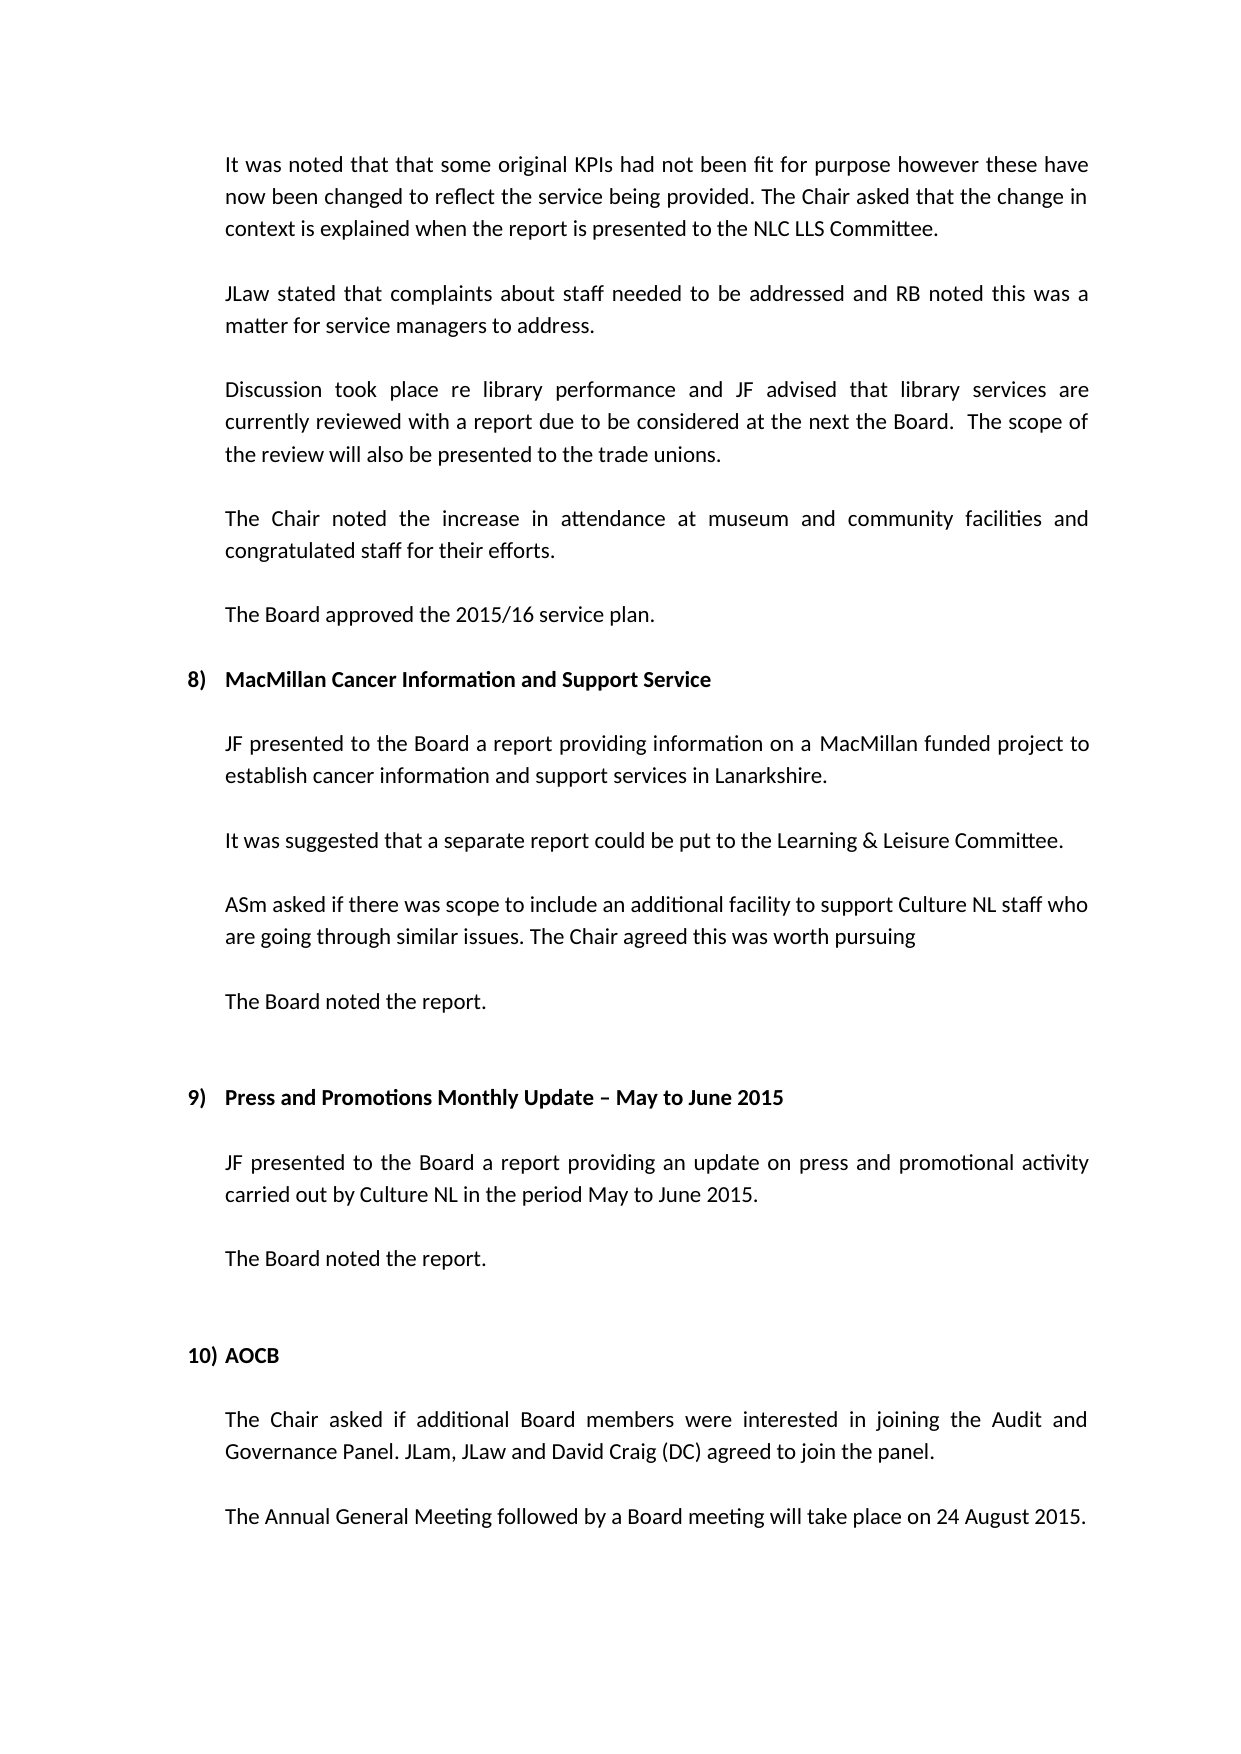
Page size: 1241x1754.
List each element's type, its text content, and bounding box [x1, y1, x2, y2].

list JF presented to the Board a report providing an update on press and promotional activity carried out by Culture NL in the period May to June 2015. [225, 1148, 1090, 1208]
list ASm asked if there was scope to include an additional facility to support Culture NL staff who are going through similar issues. The Chair agreed this was worth pursuing [225, 890, 1090, 951]
list Press and Promotions Monthly Update – May to June 2015 [187, 1083, 1090, 1111]
list The Board noted the report. [225, 987, 1090, 1015]
list JF presented to the Board a report providing information on a MacMillan funded project to establish cancer information and support services in Lanarkshire. [225, 729, 1090, 789]
list Discussion took place re library performance and JF advised that library services are currently reviewed with a report due to be considered at the next the Board. The scope of the review will also be presented to the trade unions. [225, 375, 1090, 468]
list The Annual General Meeting followed by a Board meeting will take place on 24 August 2015. [225, 1502, 1090, 1530]
list It was suggested that a separate report could be put to the Learning & Leisure Committee. [225, 826, 1090, 854]
list AOCB [187, 1341, 1090, 1369]
list The Chair asked if additional Board members were interested in joining the Audit and Governance Panel. JLam, JLaw and David Craig (DC) agreed to join the panel. [225, 1405, 1090, 1466]
list JLaw stated that complaints about staff needed to be addressed and RB noted this was a matter for service managers to address. [225, 279, 1090, 339]
list The Chair noted the increase in attendance at museum and community facilities and congratulated staff for their efforts. [225, 504, 1090, 564]
list The Board noted the report. [150, 1244, 1090, 1272]
list The Board approved the 2015/16 service plan. [225, 601, 1090, 629]
list MacMillan Cancer Information and Support Service [187, 665, 1090, 693]
list It was noted that that some original KPIs had not been fit for purpose however these have now been changed to reflect the service being provided. The Chair asked that the change in context is explained when the report is presented to the NLC LLS Committee. [225, 150, 1090, 242]
